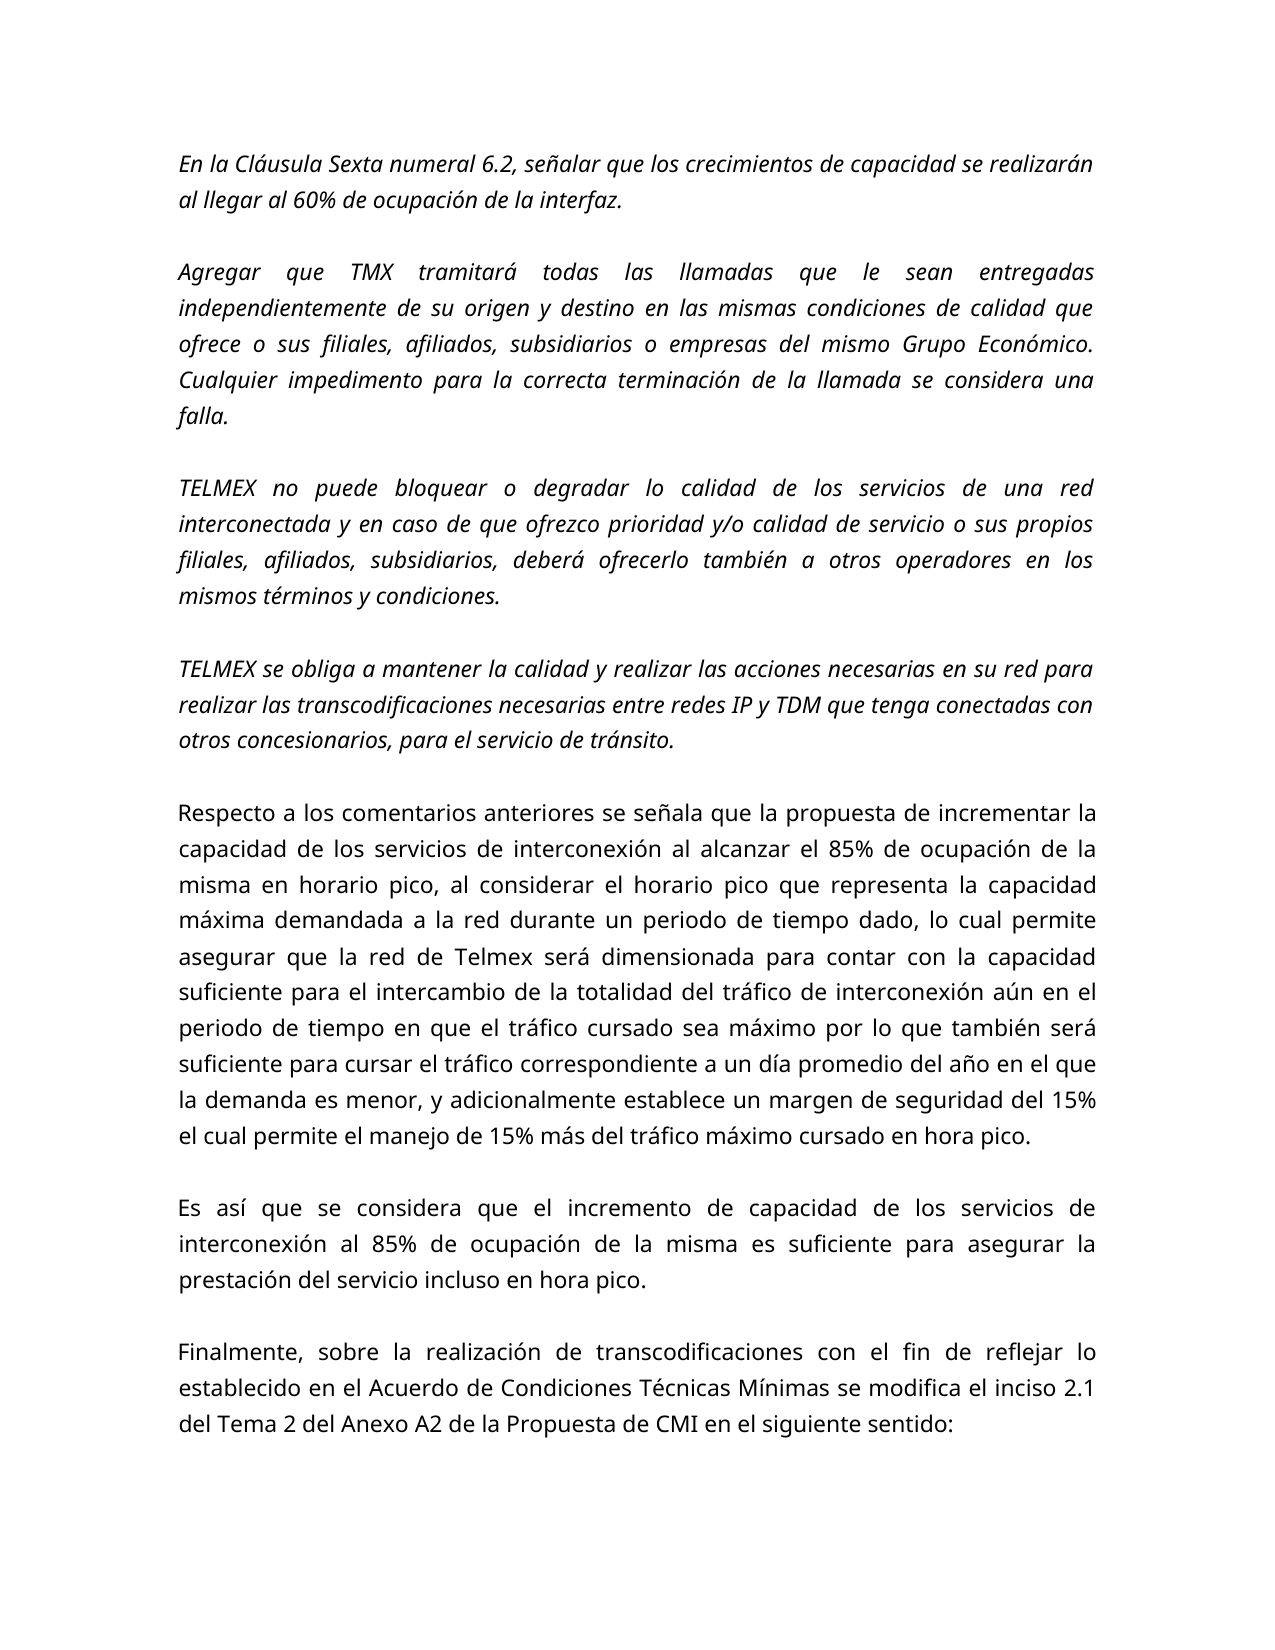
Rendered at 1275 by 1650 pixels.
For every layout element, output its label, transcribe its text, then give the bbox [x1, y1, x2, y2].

text Finalmente, sobre la realización de transcodificaciones con el fin de reflejar lo establecido en el Acuerdo de Condiciones Técnicas Mínimas se modifica el inciso 2.1 del Tema 2 del Anexo A2 de la Propuesta de CMI en el siguiente sentido: [177, 1336, 1098, 1439]
text Respecto a los comentarios anteriores se señala que la propuesta de incrementar la capacidad de los servicios de interconexión al alcanzar el 85% de ocupación de la misma en horario pico, al considerar el horario pico que representa la capacidad máxima demandada a la red durante un periodo de tiempo dado, lo cual permite asegurar que la red de Telmex será dimensionada para contar con la capacidad suficiente para el intercambio de la totalidad del tráfico de interconexión aún en el periodo de tiempo en que el tráfico cursado sea máximo por lo que también será suficiente para cursar el tráfico correspondiente a un día promedio del año en el que la demanda es menor, y adicionalmente establece un margen de seguridad del 15% el cual permite el manejo de 15% más del tráfico máximo cursado en hora pico. [177, 797, 1098, 1151]
text Agregar que TMX tramitará todas las llamadas que le sean entregadas independientemente de su origen y destino en las mismas condiciones de calidad que ofrece o sus filiales, afiliados, subsidiarios o empresas del mismo Grupo Económico. Cualquier impedimento para la correcta terminación de la llamada se considera una falla. [178, 256, 1098, 431]
text TELMEX se obliga a mantener la calidad y realizar las acciones necesarias en su red para realizar las transcodificaciones necesarias entre redes IP y TDM que tenga conectadas con otros concesionarios, para el servicio de tránsito. [178, 653, 1098, 756]
text TELMEX no puede bloquear o degradar lo calidad de los servicios de una red interconectada y en caso de que ofrezco prioridad y/o calidad de servicio o sus propios filiales, afiliados, subsidiarios, deberá ofrecerlo también a otros operadores en los mismos términos y condiciones. [178, 472, 1098, 611]
text En la Cláusula Sexta numeral 6.2, señalar que los crecimientos de capacidad se realizarán al llegar al 60% de ocupación de la interfaz. [178, 148, 1098, 215]
text Es así que se considera que el incremento de capacidad de los servicios de interconexión al 85% de ocupación de la misma es suficiente para asegurar la prestación del servicio incluso en hora pico. [177, 1192, 1098, 1295]
